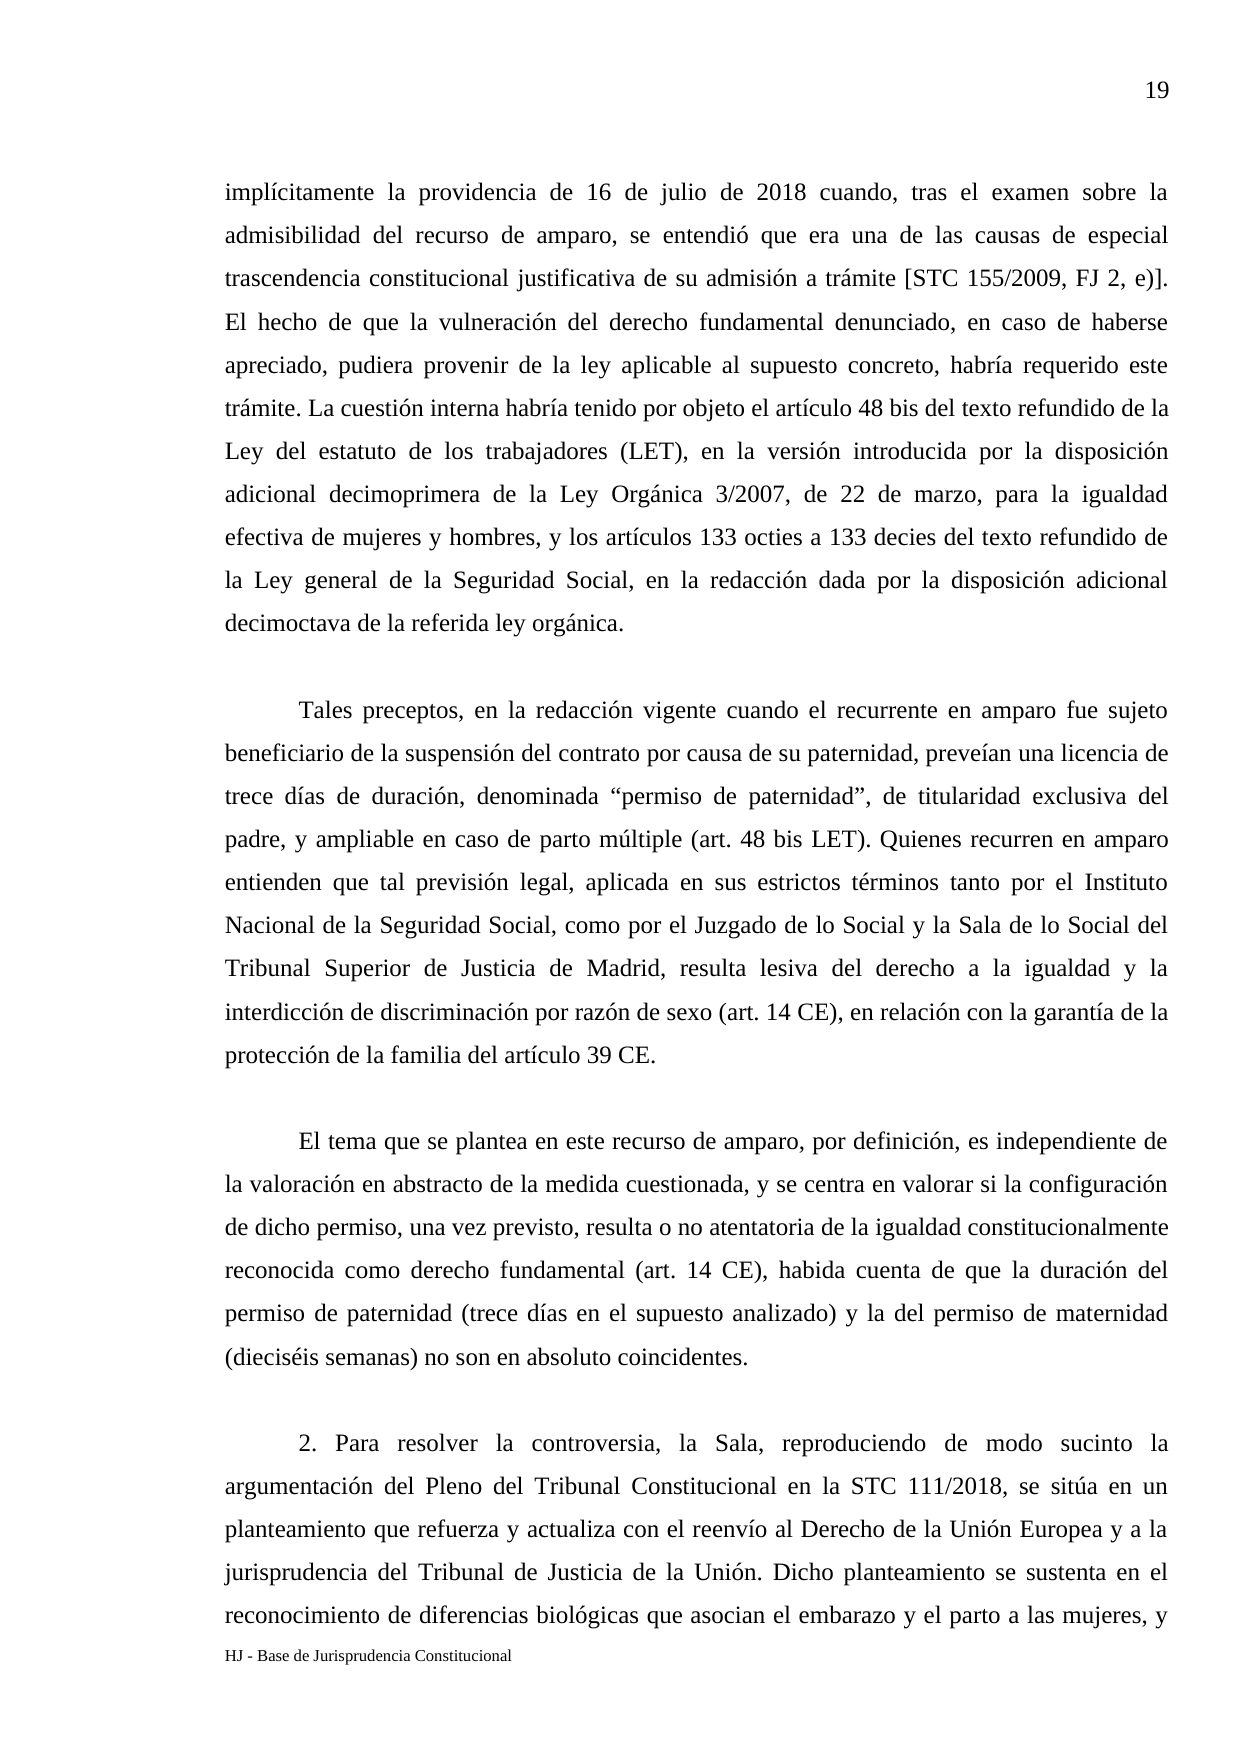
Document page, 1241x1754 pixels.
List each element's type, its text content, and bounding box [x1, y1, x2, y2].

text El tema que se plantea en este recurso de amparo, por definición, es independiente de la valoración en abstracto de la medida cuestionada, y se centra en valorar si la configuración de dicho permiso, una vez previsto, resulta o no atentatoria de la igualdad constitucionalmente reconocida como derecho fundamental (art. 14 CE), habida cuenta de que la duración del permiso de paternidad (trece días en el supuesto analizado) y la del permiso de maternidad (dieciséis semanas) no son en absoluto coincidentes. [224, 1126, 1169, 1370]
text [224, 177, 1169, 637]
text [224, 1428, 1169, 1629]
text Tales preceptos, en la redacción vigente cuando el recurrente en amparo fue sujeto beneficiario de la suspensión del contrato por causa de su paternidad, preveían una licencia de trece días de duración, denominada “permiso de paternidad”, de titularidad exclusiva del padre, y ampliable en caso de parto múltiple (art. 48 bis LET). Quienes recurren en amparo entienden que tal previsión legal, aplicada en sus estrictos términos tanto por el Instituto Nacional de la Seguridad Social, como por el Juzgado de lo Social y la Sala de lo Social del Tribunal Superior de Justicia de Madrid, resulta lesiva del derecho a la igualdad y la interdicción de discriminación por razón de sexo (art. 14 CE), en relación con la garantía de la protección de la familia del artículo 39 CE. [224, 695, 1169, 1068]
